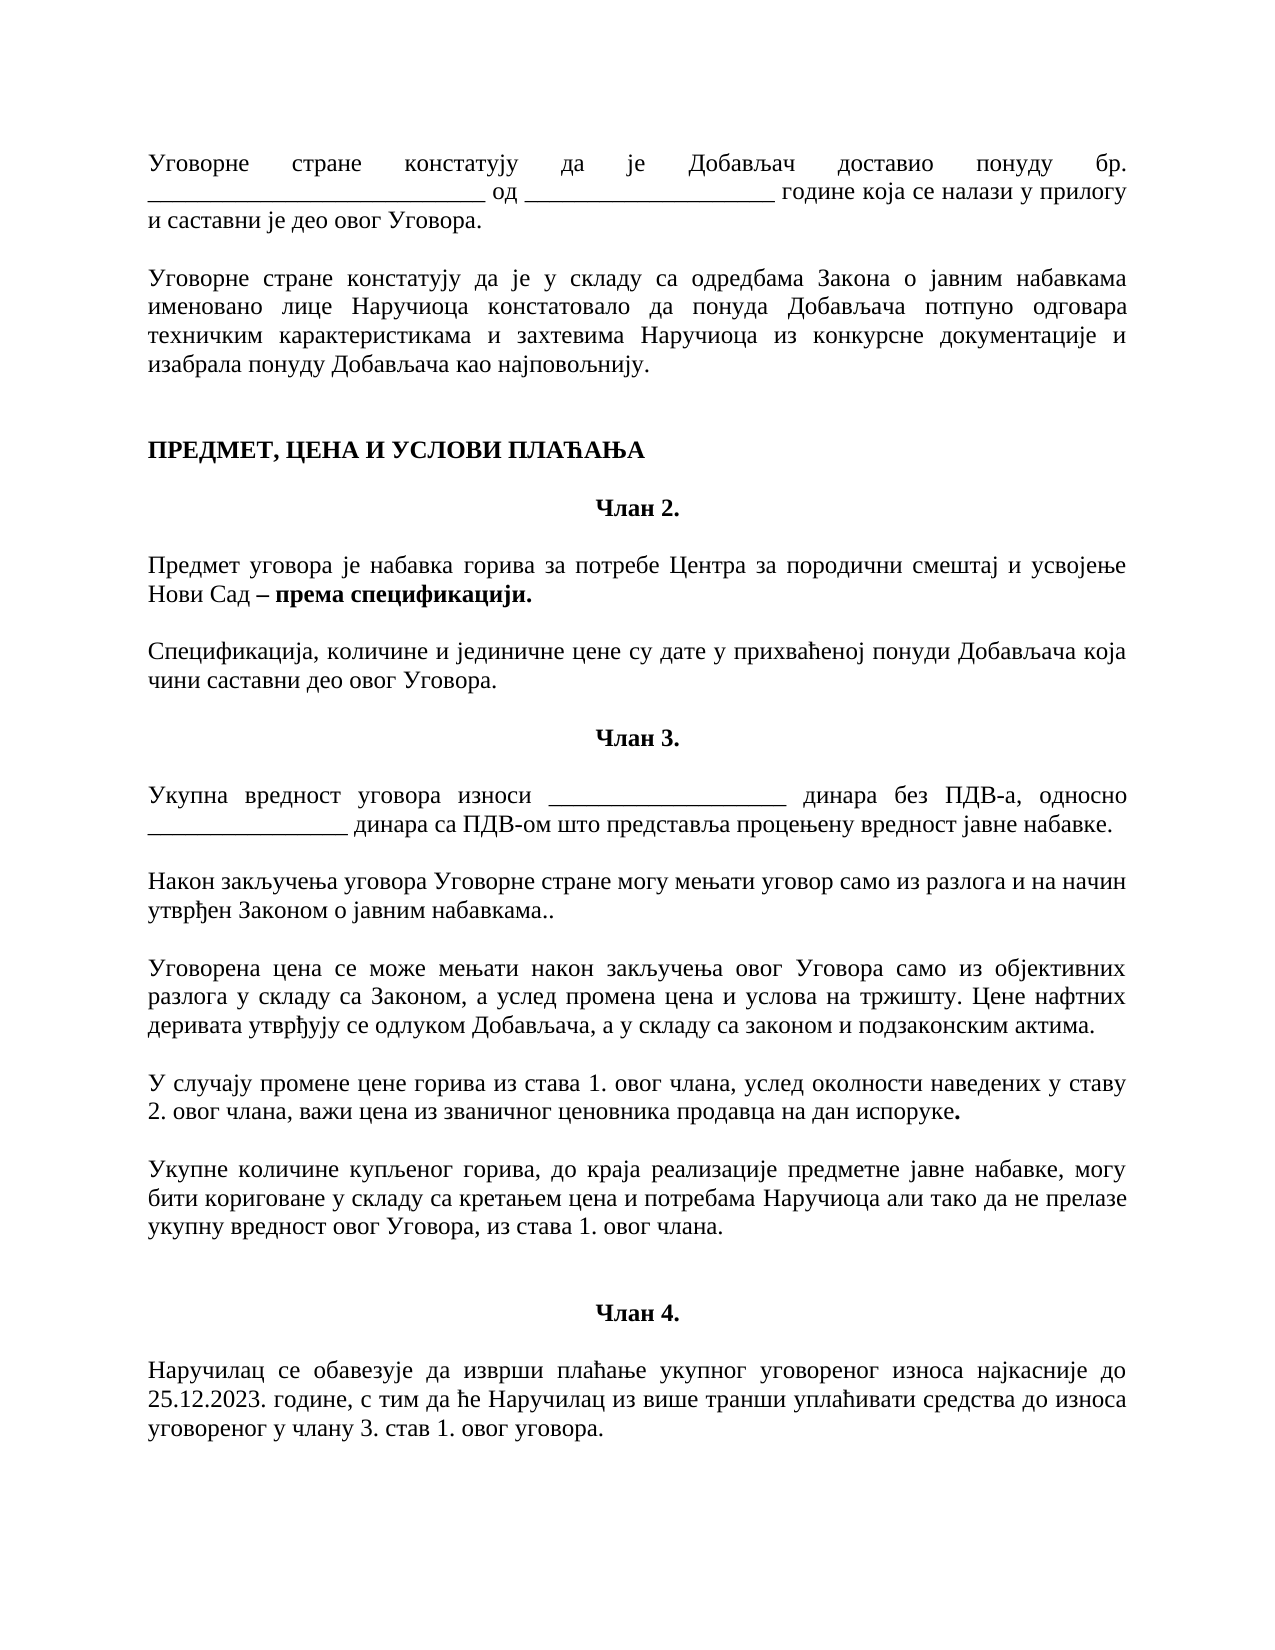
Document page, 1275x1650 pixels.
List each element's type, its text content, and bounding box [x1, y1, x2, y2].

text У случају промене цене горива из става 1. овог члана, услед околности наведених у ставу 2. овог члана, важи цена из званичног ценовника продавца на дан испоруке. [148, 1068, 1127, 1125]
text ПРЕДМЕТ, ЦЕНА И УСЛОВИ ПЛАЋАЊА [148, 435, 1127, 464]
text Члан 2. [148, 493, 1127, 521]
text Уговорена цена се може мењати након закључења овог Уговора само из објективних разлога у складу са Законом, а услед промена цена и услова на тржишту. Цене нафтних деривата утврђују се одлуком Добављача, а у складу са законом и подзаконским актима. [148, 953, 1127, 1039]
text Уговорне стране констатују да је Добављач доставио понуду бр. ___________________________ од ____________________ године која се налази у прилогу и саставни је део овог Уговора. [148, 148, 1127, 234]
text Наручилац се обавезује да изврши плаћање укупног уговореног износа најкасније до 25.12.2023. године, с тим да ће Наручилац из више транши уплаћивати средства до износа уговореног у члану 3. став 1. овог уговора. [148, 1355, 1127, 1441]
text Члан 4. [148, 1298, 1127, 1326]
text Уговорне стране констатују да је у складу са одредбама Закона о јавним набавкама именовано лице Наручиоца констатовало да понуда Добављача потпуно одговара техничким карактеристикама и захтевима Наручиоца из конкурсне документације и изабрала понуду Добављача као најповољнију. [148, 263, 1127, 378]
text Члан 3. [148, 723, 1127, 751]
text Након закључења уговора Уговорне стране могу мењати уговор само из разлога и на начин утврђен Законом о јавним набавкама.. [148, 866, 1127, 924]
text Спецификација, количине и јединичне цене су дате у прихваћеној понуди Добављача која чини саставни део овог Уговора. [148, 636, 1127, 694]
text Укупне количине купљеног горива, до краја реализације предметне јавне набавке, могу бити кориговане у складу са кретањем цена и потребама Наручиоца али тако да не прелазе укупну вредност овог Уговора, из става 1. овог члана. [148, 1154, 1127, 1240]
text Предмет уговора je набавка горива за потребе Центра за породични смештај и усвојење Нови Сад – према спецификацији. [148, 550, 1127, 608]
text Укупна вредност уговора износи ___________________ динара без ПДВ-а, односно ________________ динара са ПДВ-ом што представља процењену вредност јавне набавке. [148, 780, 1127, 838]
